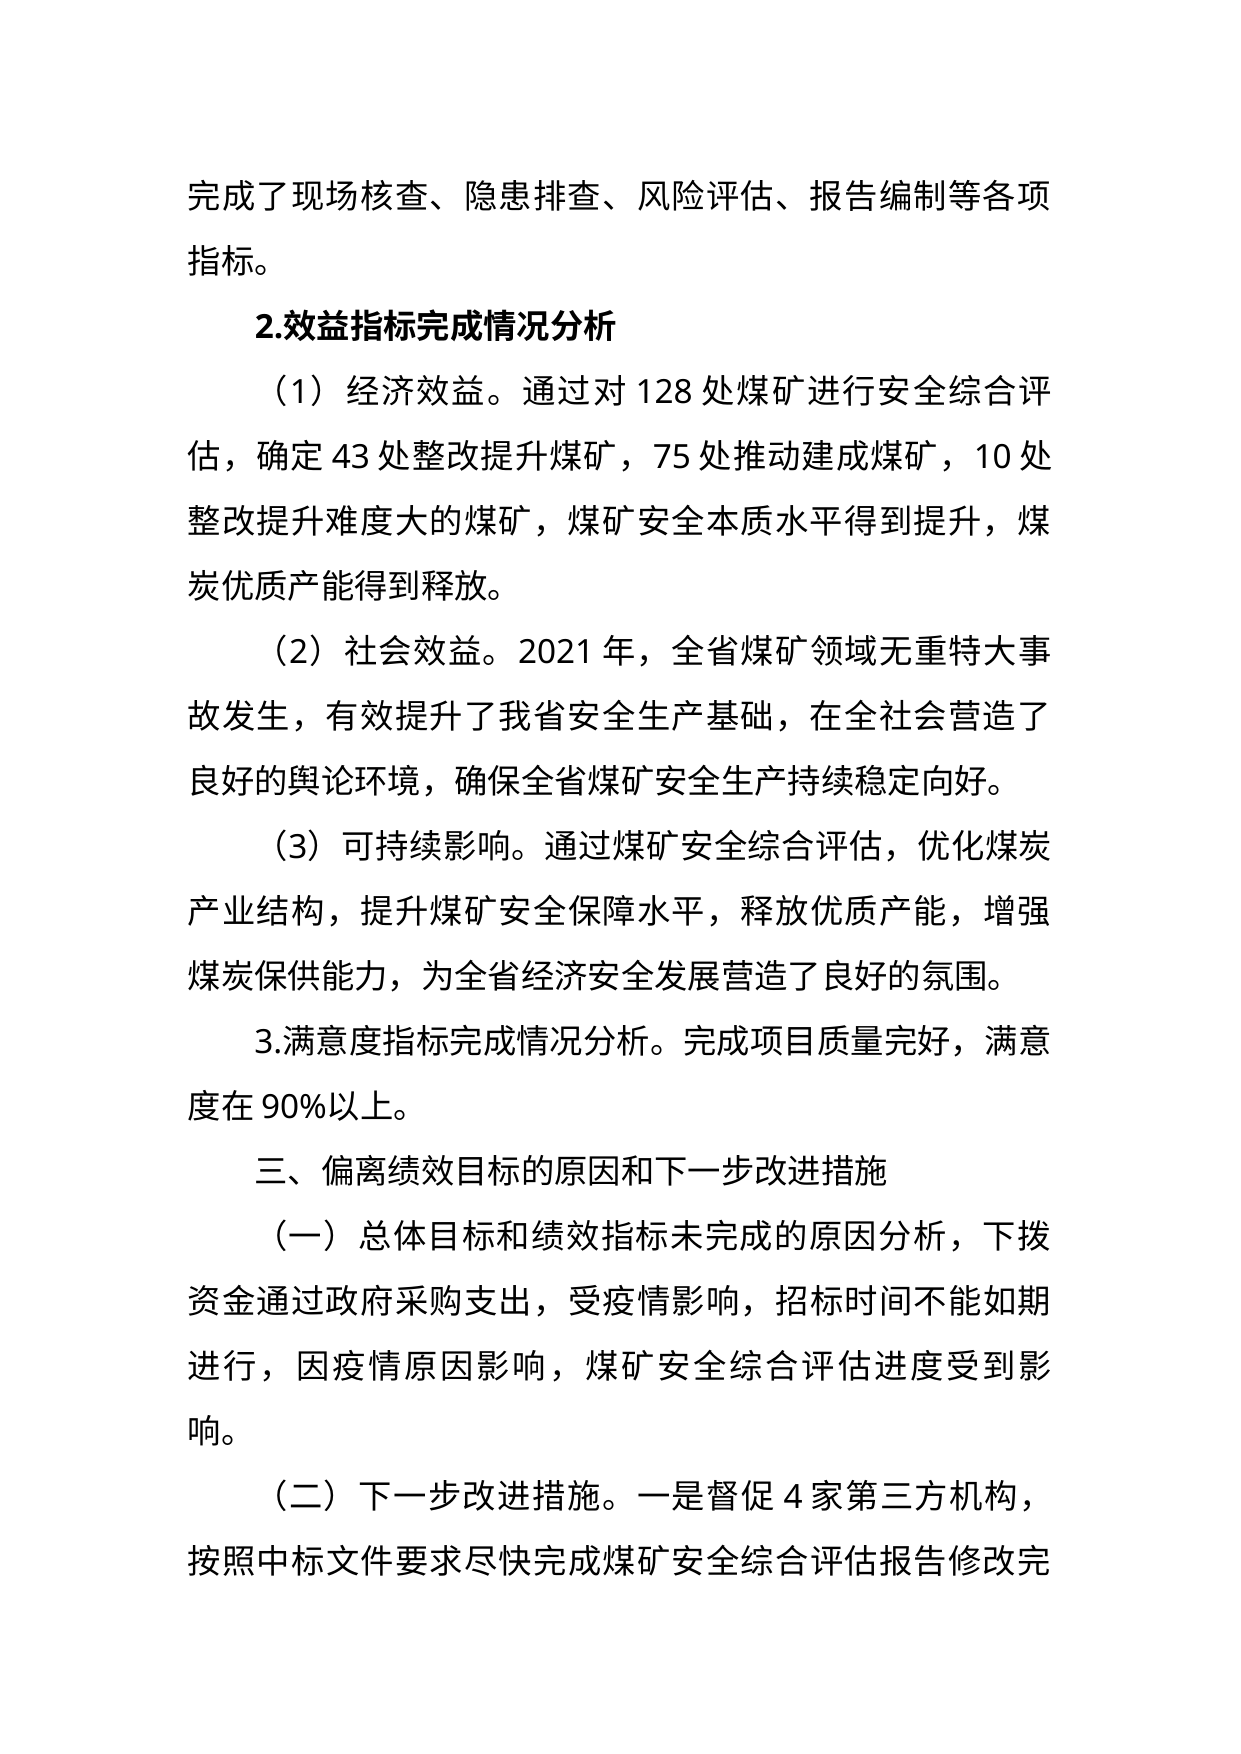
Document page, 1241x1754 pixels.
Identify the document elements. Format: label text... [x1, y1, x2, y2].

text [187, 1462, 1053, 1592]
text 2.效益指标完成情况分析 [187, 292, 1053, 357]
text （1）经济效益。通过对128处煤矿进行安全综合评估，确定43处整改提升煤矿，75处推动建成煤矿，10处整改提升难度大的煤矿，煤矿安全本质水平得到提升，煤炭优质产能得到释放。 [187, 357, 1053, 617]
text （3）可持续影响。通过煤矿安全综合评估，优化煤炭产业结构，提升煤矿安全保障水平，释放优质产能，增强煤炭保供能力，为全省经济安全发展营造了良好的氛围。 [187, 812, 1053, 1007]
text （一）总体目标和绩效指标未完成的原因分析，下拨资金通过政府采购支出，受疫情影响，招标时间不能如期进行，因疫情原因影响，煤矿安全综合评估进度受到影响。 [187, 1202, 1053, 1462]
text （2）社会效益。2021年，全省煤矿领域无重特大事故发生，有效提升了我省安全生产基础，在全社会营造了良好的舆论环境，确保全省煤矿安全生产持续稳定向好。 [187, 617, 1053, 812]
text 三、偏离绩效目标的原因和下一步改进措施 [187, 1137, 1053, 1202]
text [187, 162, 1053, 292]
text 3.满意度指标完成情况分析。完成项目质量完好，满意度在90%以上。 [187, 1007, 1053, 1137]
